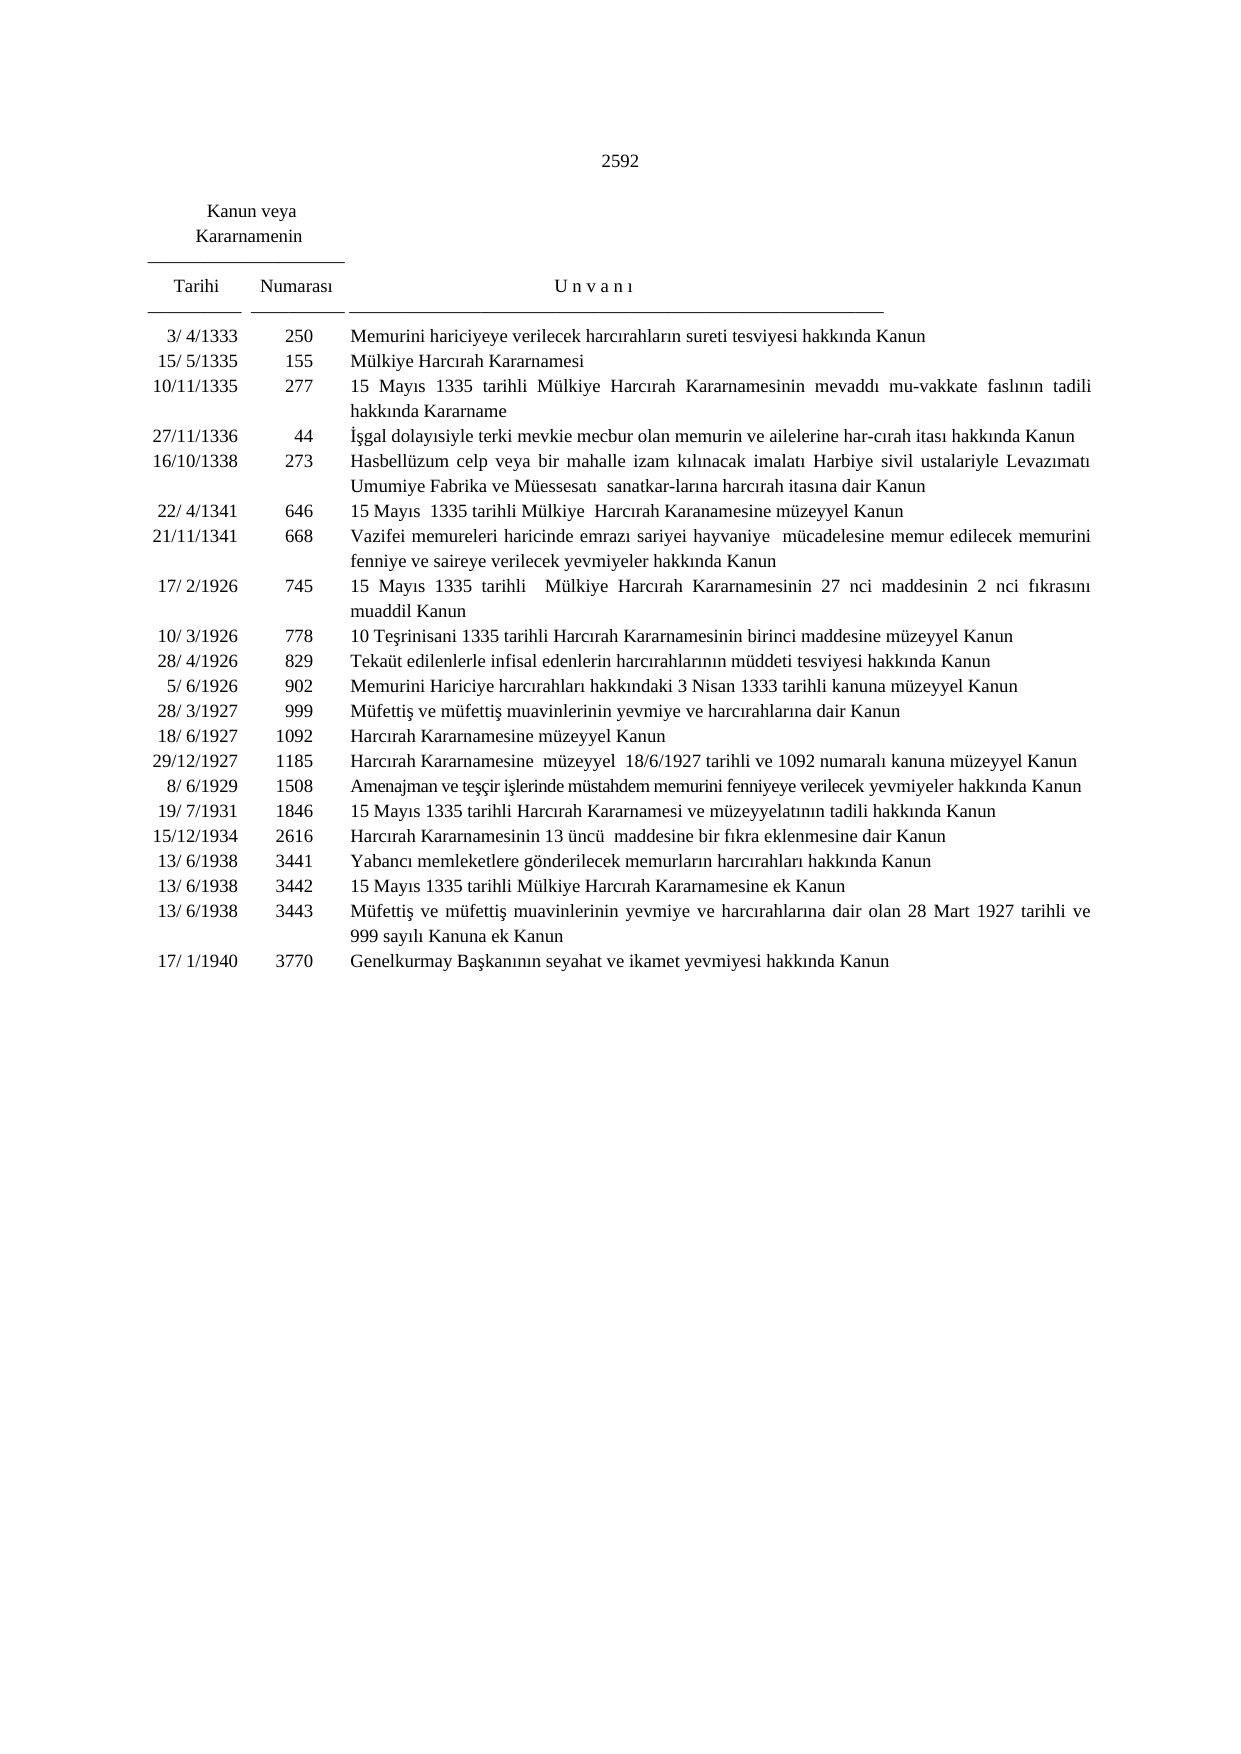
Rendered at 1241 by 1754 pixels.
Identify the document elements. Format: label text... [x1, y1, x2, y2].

text ————— ————— ————————————————————————————– [148, 298, 1093, 323]
text Kanun veya [148, 198, 1093, 223]
text 10/11/1335 277 15 Mayıs 1335 tarihli Mülkiye Harcırah Kararnamesinin mevaddı mu-vakkate faslının tadili hakkında Kararname [148, 373, 1093, 423]
text 17/ 1/1940 3770 Genelkurmay Başkanının seyahat ve ikamet yevmiyesi hakkında Kanun [148, 948, 1093, 973]
text 28/ 3/1927 999 Müfettiş ve müfettiş muavinlerinin yevmiye ve harcırahlarına dair Kanun [148, 698, 1093, 723]
text 13/ 6/1938 3443 Müfettiş ve müfettiş muavinlerinin yevmiye ve harcırahlarına dair olan 28 Mart 1927 tarihli ve 999 sayılı Kanuna ek Kanun [148, 898, 1093, 948]
text 17/ 2/1926 745 15 Mayıs 1335 tarihli Mülkiye Harcırah Kararnamesinin 27 nci maddesinin 2 nci fıkrasını muaddil Kanun [148, 573, 1093, 623]
text 29/12/1927 1185 Harcırah Kararnamesine müzeyyel 18/6/1927 tarihli ve 1092 numaralı kanuna müzeyyel Kanun [148, 748, 1093, 773]
text 27/11/1336 44 İşgal dolayısiyle terki mevkie mecbur olan memurin ve ailelerine har-cırah itası hakkında Kanun [148, 423, 1093, 448]
text 10/ 3/1926 778 10 Teşrinisani 1335 tarihli Harcırah Kararnamesinin birinci maddesine müzeyyel Kanun [148, 623, 1093, 648]
text 19/ 7/1931 1846 15 Mayıs 1335 tarihli Harcırah Kararnamesi ve müzeyyelatının tadili hakkında Kanun [148, 798, 1093, 823]
text 13/ 6/1938 3441 Yabancı memleketlere gönderilecek memurların harcırahları hakkında Kanun [148, 848, 1093, 873]
text 3/ 4/1333 250 Memurini hariciyeye verilecek harcırahların sureti tesviyesi hakkında Kanun [148, 323, 1093, 348]
text —————————–— [148, 248, 1093, 273]
text Kararnamenin [148, 223, 1093, 248]
text 18/ 6/1927 1092 Harcırah Kararnamesine müzeyyel Kanun [148, 723, 1093, 748]
text 21/11/1341 668 Vazifei memureleri haricinde emrazı sariyei hayvaniye mücadelesine memur edilecek memurini fenniye ve saireye verilecek yevmiyeler hakkında Kanun [148, 523, 1093, 573]
text 2592 [148, 148, 1093, 173]
text 22/ 4/1341 646 15 Mayıs 1335 tarihli Mülkiye Harcırah Karanamesine müzeyyel Kanun [148, 498, 1093, 523]
text 16/10/1338 273 Hasbellüzum celp veya bir mahalle izam kılınacak imalatı Harbiye sivil ustalariyle Levazımatı Umumiye Fabrika ve Müessesatı sanatkar-larına harcırah itasına dair Kanun [148, 448, 1093, 498]
text 8/ 6/1929 1508 Amenajman ve teşçir işlerinde müstahdem memurini fenniyeye verilecek yevmiyeler hakkında Kanun [148, 773, 1093, 798]
text 13/ 6/1938 3442 15 Mayıs 1335 tarihli Mülkiye Harcırah Kararnamesine ek Kanun [148, 873, 1093, 898]
text Tarihi Numarası U n v a n ı [148, 273, 1093, 298]
text 5/ 6/1926 902 Memurini Hariciye harcırahları hakkındaki 3 Nisan 1333 tarihli kanuna müzeyyel Kanun [148, 673, 1093, 698]
text 15/12/1934 2616 Harcırah Kararnamesinin 13 üncü maddesine bir fıkra eklenmesine dair Kanun [148, 823, 1093, 848]
text 15/ 5/1335 155 Mülkiye Harcırah Kararnamesi [148, 348, 1093, 373]
text 28/ 4/1926 829 Tekaüt edilenlerle infisal edenlerin harcırahlarının müddeti tesviyesi hakkında Kanun [148, 648, 1093, 673]
